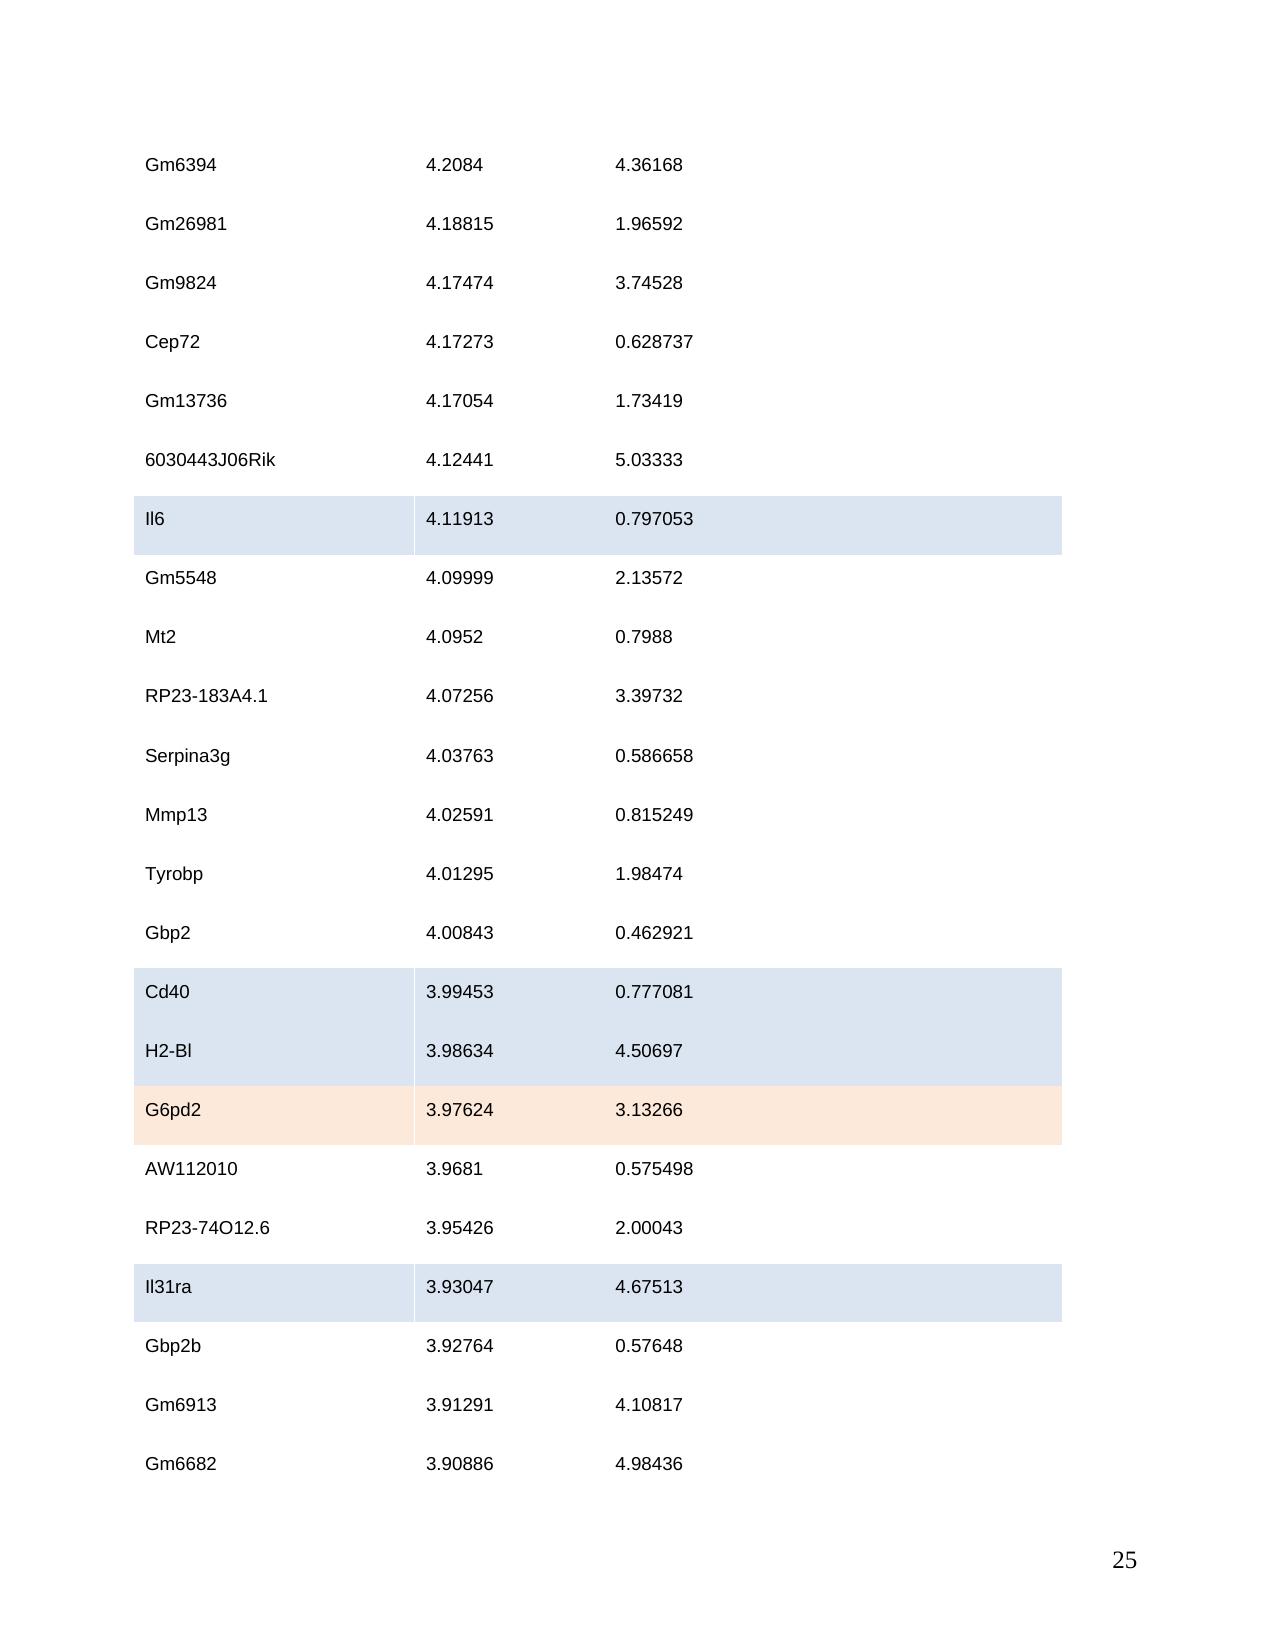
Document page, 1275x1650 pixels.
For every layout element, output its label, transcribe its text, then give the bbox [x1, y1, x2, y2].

table_cell RP23-183A4.1 [134, 673, 414, 732]
table_cell 4.17273 [415, 319, 604, 377]
table_cell 6030443J06Rik [134, 437, 414, 496]
table_cell 3.91291 [415, 1382, 604, 1441]
table_cell 4.11913 [415, 496, 604, 555]
table_cell 4.98436 [604, 1441, 1062, 1500]
table_cell Mt2 [134, 614, 414, 673]
table_cell 2.00043 [604, 1204, 1062, 1263]
table_cell 3.93047 [415, 1264, 604, 1322]
table_cell Gm5548 [134, 555, 414, 614]
table_cell Gbp2b [134, 1323, 414, 1382]
table_cell Gm6394 [134, 141, 414, 200]
table_cell 4.07256 [415, 673, 604, 732]
table_cell 3.92764 [415, 1323, 604, 1382]
table_cell 3.90886 [415, 1441, 604, 1500]
table_cell 3.99453 [415, 968, 604, 1027]
table_cell 1.73419 [604, 378, 1062, 437]
table_cell 4.67513 [604, 1264, 1062, 1322]
table_cell 4.17474 [415, 259, 604, 318]
table_cell 4.10817 [604, 1382, 1062, 1441]
table_cell 4.09999 [415, 555, 604, 614]
table_cell 4.36168 [604, 141, 1062, 200]
table_cell 0.575498 [604, 1145, 1062, 1204]
table_cell 1.96592 [604, 200, 1062, 259]
table_cell H2-Bl [134, 1027, 414, 1086]
table_cell 1.98474 [604, 850, 1062, 909]
table_cell Il6 [134, 496, 414, 555]
table_cell 0.586658 [604, 732, 1062, 791]
table_cell 3.95426 [415, 1204, 604, 1263]
table_cell 0.57648 [604, 1323, 1062, 1382]
table_cell Gm6682 [134, 1441, 414, 1500]
table_cell RP23-74O12.6 [134, 1204, 414, 1263]
table_cell 3.39732 [604, 673, 1062, 732]
table_cell 4.2084 [415, 141, 604, 200]
table_cell Gm13736 [134, 378, 414, 437]
table_cell 0.628737 [604, 319, 1062, 377]
table_cell 4.03763 [415, 732, 604, 791]
table_cell 4.18815 [415, 200, 604, 259]
table_cell Gm6913 [134, 1382, 414, 1441]
table_cell 2.13572 [604, 555, 1062, 614]
table_cell 4.0952 [415, 614, 604, 673]
table_cell 4.50697 [604, 1027, 1062, 1086]
table_cell 3.98634 [415, 1027, 604, 1086]
table_cell 5.03333 [604, 437, 1062, 496]
table_cell 4.01295 [415, 850, 604, 909]
table_cell 4.00843 [415, 909, 604, 968]
table_cell AW112010 [134, 1145, 414, 1204]
table_cell Gm9824 [134, 259, 414, 318]
table_cell 3.9681 [415, 1145, 604, 1204]
table_cell 4.12441 [415, 437, 604, 496]
table_cell 3.97624 [415, 1086, 604, 1145]
table_cell 3.13266 [604, 1086, 1062, 1145]
table_cell Cd40 [134, 968, 414, 1027]
table_cell Tyrobp [134, 850, 414, 909]
table_cell 4.17054 [415, 378, 604, 437]
table_cell 0.462921 [604, 909, 1062, 968]
table_cell 0.777081 [604, 968, 1062, 1027]
table_cell 0.7988 [604, 614, 1062, 673]
table_cell G6pd2 [134, 1086, 414, 1145]
table_cell 4.02591 [415, 791, 604, 850]
table_cell Serpina3g [134, 732, 414, 791]
table_cell Mmp13 [134, 791, 414, 850]
table_cell 0.797053 [604, 496, 1062, 555]
table_cell Cep72 [134, 319, 414, 377]
table_cell Il31ra [134, 1264, 414, 1322]
table_cell Gbp2 [134, 909, 414, 968]
table_cell 0.815249 [604, 791, 1062, 850]
table_cell 3.74528 [604, 259, 1062, 318]
table_cell Gm26981 [134, 200, 414, 259]
